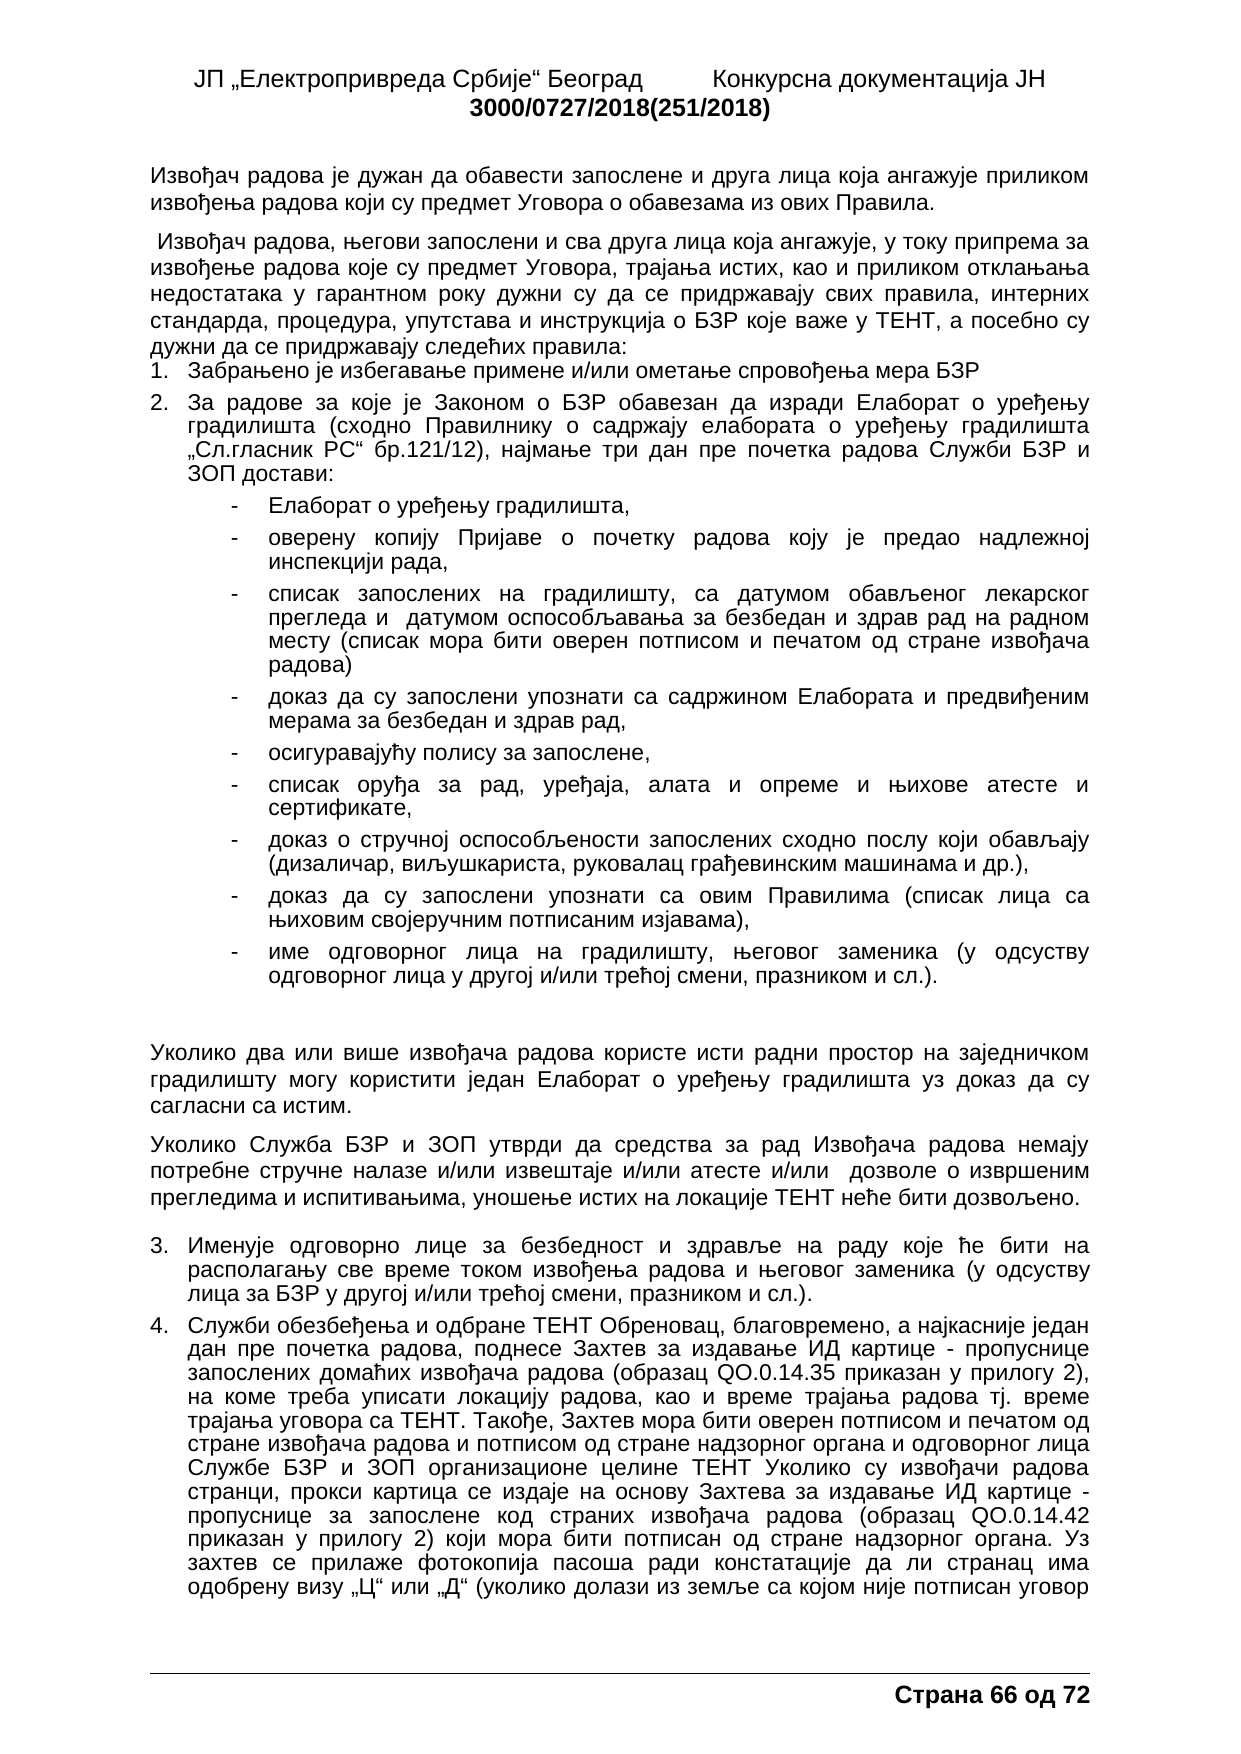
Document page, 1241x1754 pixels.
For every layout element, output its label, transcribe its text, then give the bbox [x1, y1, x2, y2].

list доказ да су запослени упознати са овим Правилима (списак лица са њиховим својеручним потписаним изјавама), [231, 885, 1090, 932]
list oсигуравајућу полису за запослене, [231, 741, 1090, 765]
list Елаборат о уређењу градилишта, [231, 495, 1090, 518]
text Уколико Служба БЗР и ЗОП утврди да средства за рад Извођача радова немају потребне стручне налазе и/или извештаје и/или атесте и/или дозволе о извршеним прегледима и испитивањима, уношење истих на локације ТЕНТ неће бити дозвољено. [150, 1131, 1090, 1210]
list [150, 1314, 1090, 1599]
list име одговорног лица на градилишту, његовог заменика (у одсуству одговорног лица у другој и/или трећој смени, празником и сл.). [231, 941, 1090, 988]
text Извођач радова, његови запослени и сва друга лица која ангажује, у току припрема за извођење радова које су предмет Уговора, трајања истих, као и приликом отклањања недостатака у гарантном року дужни су да се придржавају свих правила, интерних стандарда, процедура, упутстава и инструкција о БЗР које важе у ТЕНТ, а посебно су дужни да се придржавају следећих правила: [150, 228, 1090, 359]
list списак запослених на градилишту, са датумом обављеног лекарског прегледа и датумом оспособљавања за безбедан и здрав рад на радном месту (списак мора бити оверен потписом и печатом од стране извођача радова) [231, 582, 1090, 677]
text Извођач радова је дужан да обавести запослене и друга лица која ангажује приликом извођења радова који су предмет Уговора о обавезама из ових Правила. [150, 162, 1090, 215]
list За радове за које је Законом о БЗР обавезан да изради Елаборат о уређењу градилишта (сходно Правилнику о садржају елабората о уређењу градилишта „Сл.гласник РС“ бр.121/12), најмање три дан пре почетка радова Служби БЗР и ЗОП достави: [150, 391, 1090, 486]
list Забрањено је избегавање примене и/или ометање спровођења мера БЗР [150, 359, 1090, 383]
list списак оруђа за рад, уређаја, алата и опреме и њихове атесте и сертификате, [231, 773, 1090, 821]
list доказ да су запослени упознати са садржином Елабората и предвиђеним мерама за безбедан и здрав рад, [231, 686, 1090, 733]
text Уколико два или више извођача радова користе исти радни простор на заједничком градилишту могу користити један Елаборат о уређењу градилишта уз доказ да су сагласни са истим. [150, 1039, 1090, 1118]
list оверену копију Пријаве о почетку радова коју је предао надлежној инспекцији рада, [231, 527, 1090, 574]
list доказ о стручној оспособљености запослених сходно послу који обављају (дизаличар, виљушкариста, руковалац грађевинским машинама и др.), [231, 829, 1090, 876]
list Именује одговорно лице за безбедност и здравље на раду које ће бити на располагању све време током извођења радова и његовог заменика (у одсуству лица за БЗР у другој и/или трећој смени, празником и сл.). [150, 1235, 1090, 1306]
